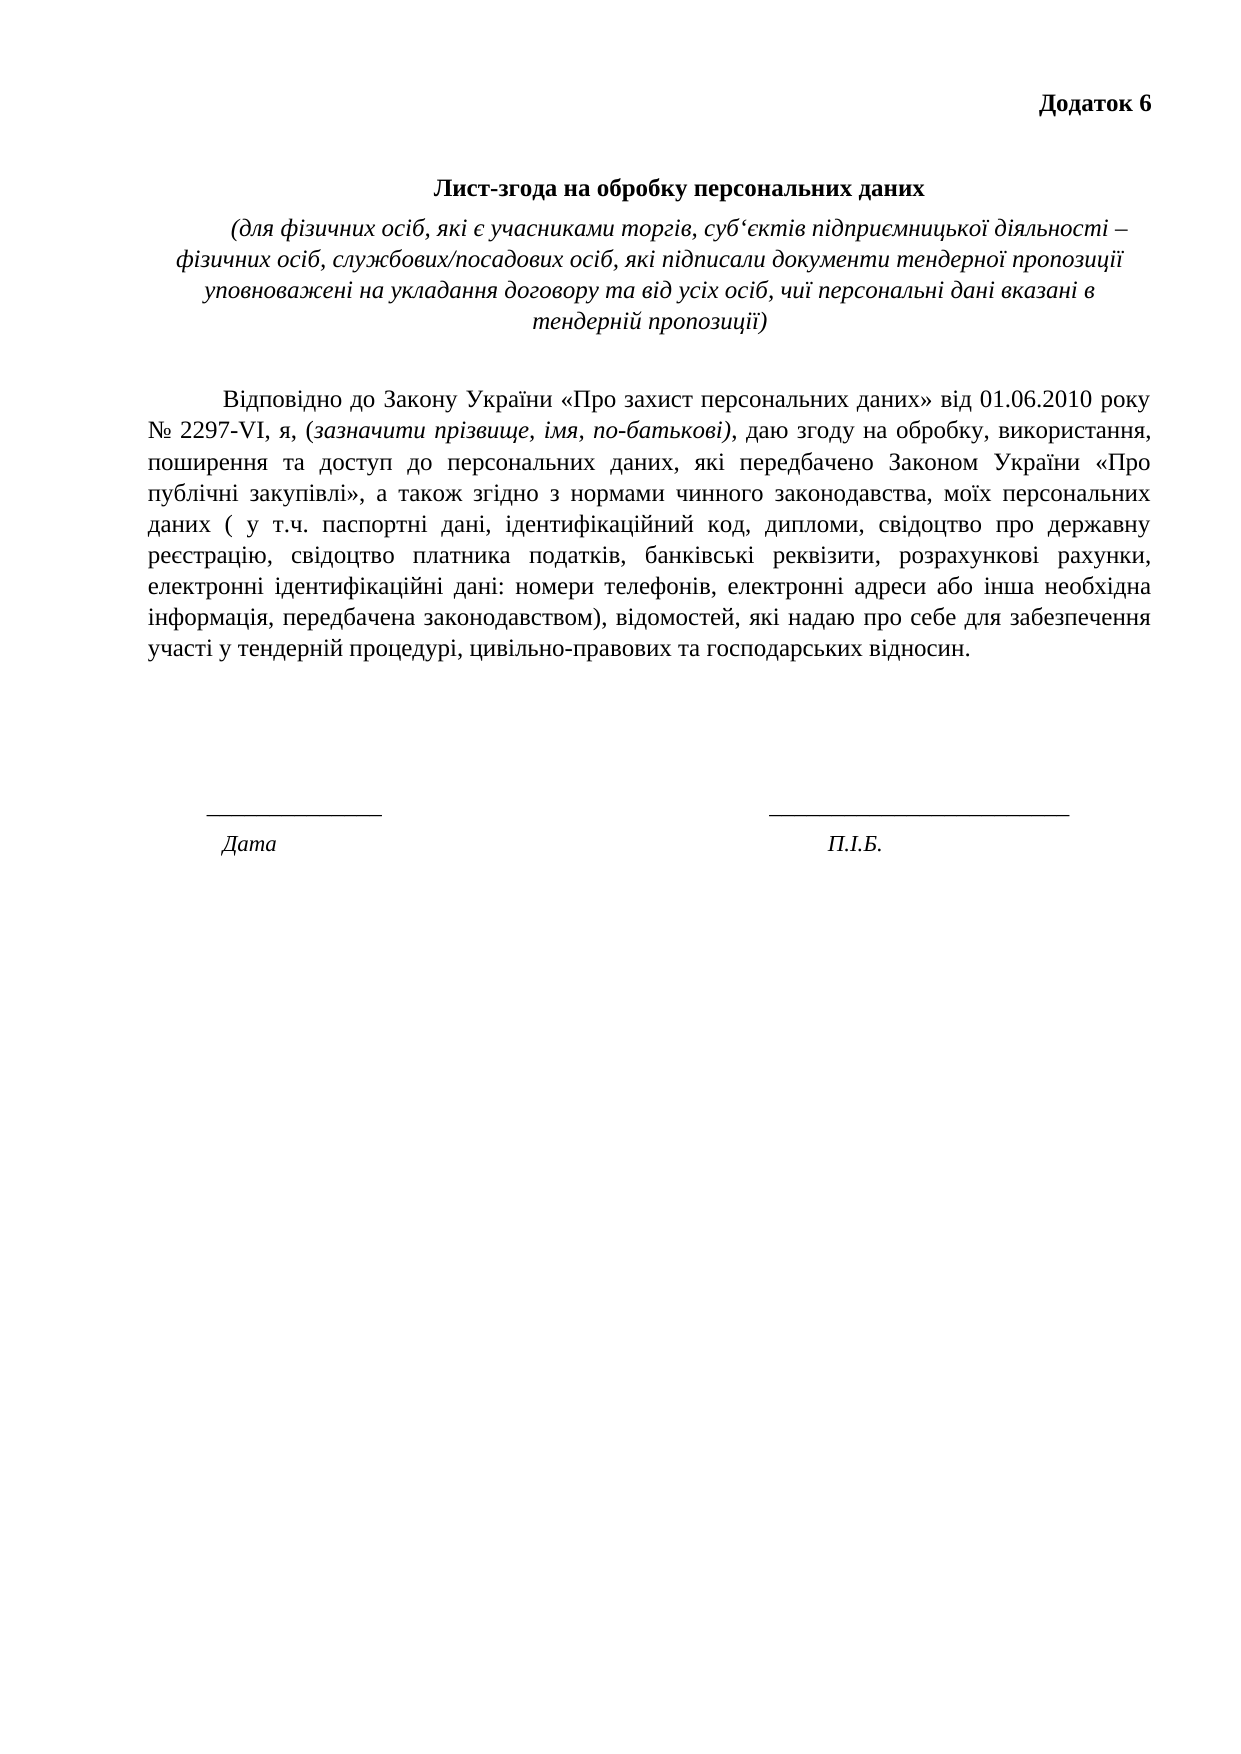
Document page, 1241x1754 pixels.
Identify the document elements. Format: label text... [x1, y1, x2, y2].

text Додаток 6 [148, 88, 1152, 117]
text Відповідно до Закону України «Про захист персональних даних» від 01.06.2010 року № 2297-VI, я, (зазначити прізвище, імя, по-батькові), даю згоду на обробку, використання, поширення та доступ до персональних даних, які передбачено Законом України «Про публічні закупівлі», а також згідно з нормами чинного законодавства, моїх персональних даних ( у т.ч. паспортні дані, ідентифікаційний код, дипломи, свідоцтво про державну реєстрацію, свідоцтво платника податків, банківські реквізити, розрахункові рахунки, електронні ідентифікаційні дані: номери телефонів, електронні адреси або інша необхідна інформація, передбачена законодавством), відомостей, які надаю про себе для забезпечення участі у тендерній процедурі, цивільно-правових та господарських відносин. [148, 384, 1152, 662]
text Дата П.І.Б. [148, 830, 1152, 856]
text ______________ ________________________ [148, 790, 1152, 819]
text (для фізичних осіб, які є учасниками торгів, суб‘єктів підприємницької діяльності – фізичних осіб, службових/посадових осіб, які підписали документи тендерної пропозиції уповноважені на укладання договору та від усіх осіб, чиї персональні дані вказані в тендерній пропозиції) [148, 213, 1152, 334]
text Лист-згода на обробку персональних даних [148, 173, 1152, 202]
